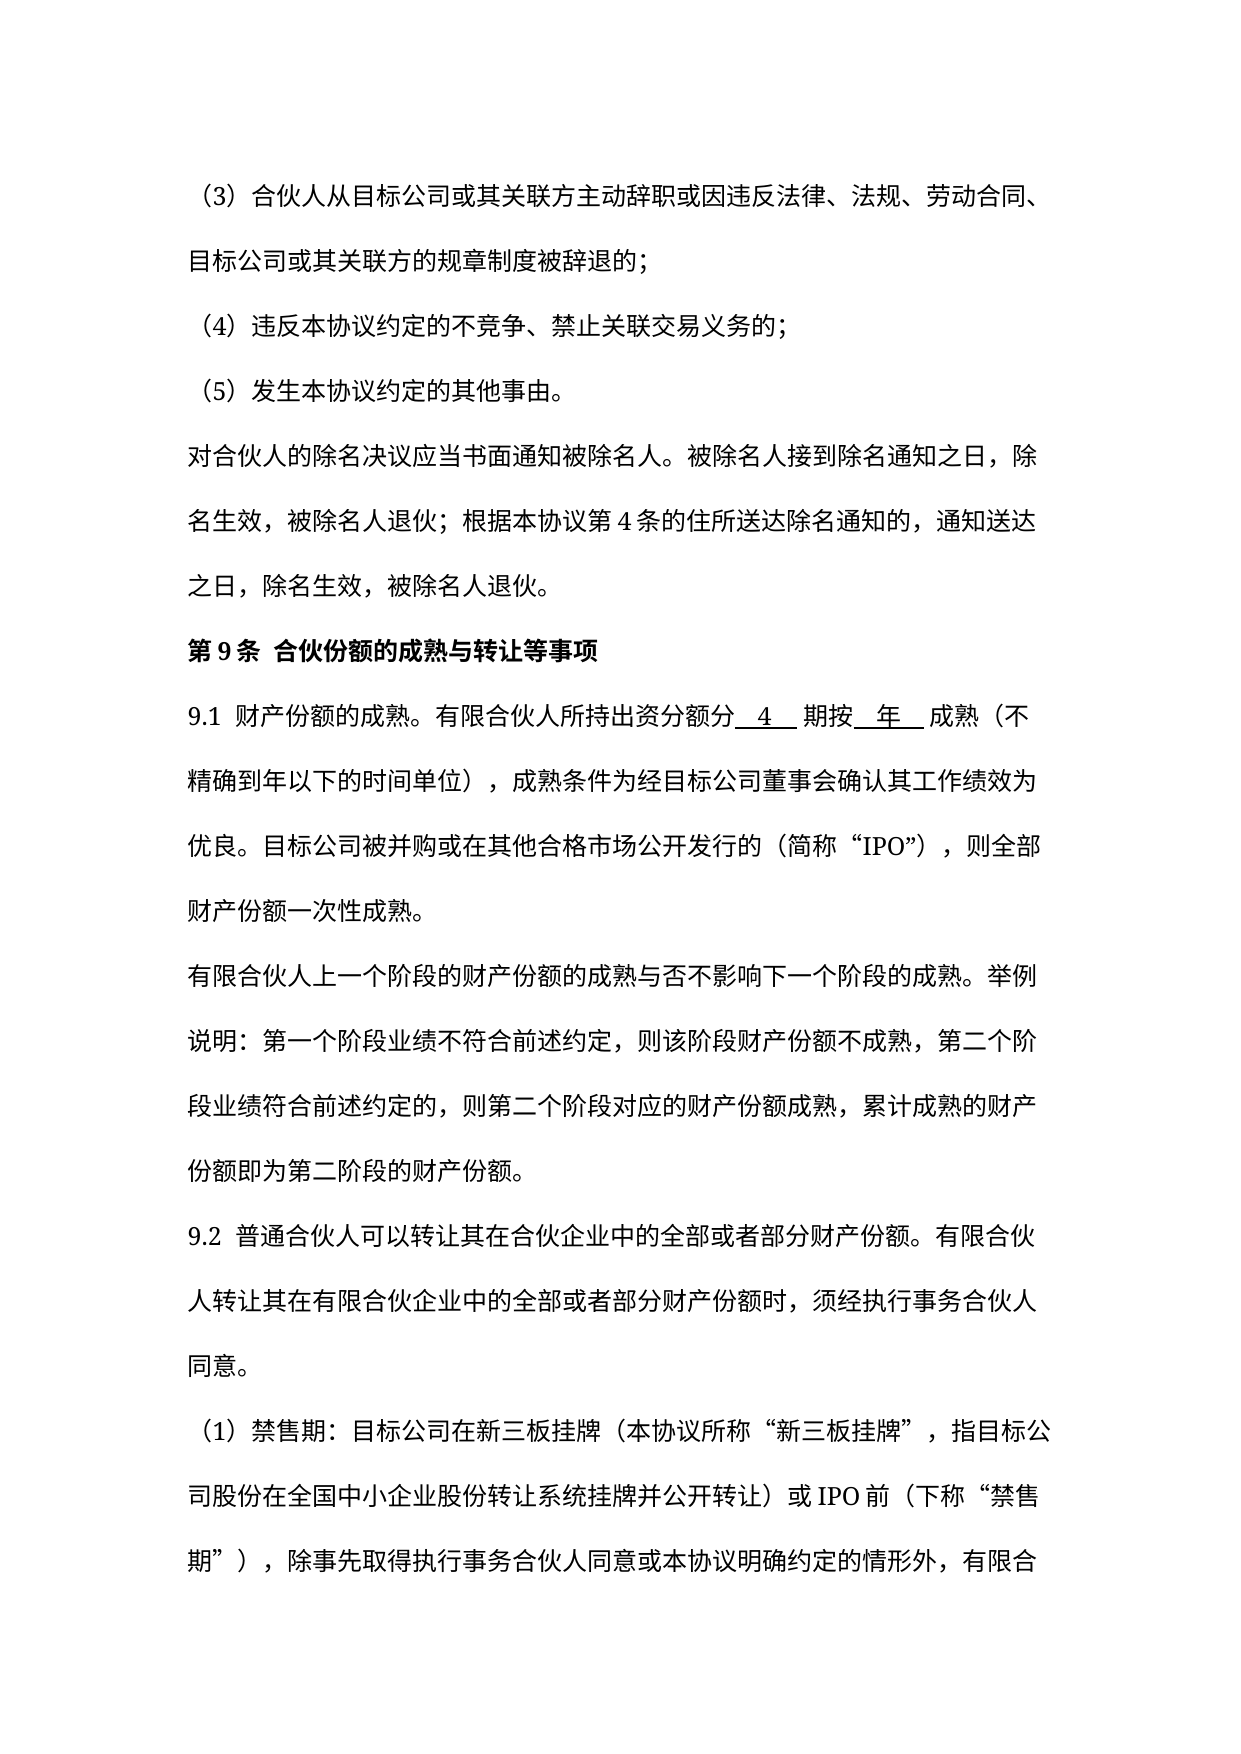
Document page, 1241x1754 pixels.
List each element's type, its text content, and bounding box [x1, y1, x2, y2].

text 对合伙人的除名决议应当书面通知被除名人。被除名人接到除名通知之日，除名生效，被除名人退伙；根据本协议第4条的住所送达除名通知的，通知送达之日，除名生效，被除名人退伙。 [187, 422, 1053, 617]
text （3）合伙人从目标公司或其关联方主动辞职或因违反法律、法规、劳动合同、目标公司或其关联方的规章制度被辞退的； [187, 162, 1053, 292]
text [187, 1397, 1053, 1592]
text 9.2 普通合伙人可以转让其在合伙企业中的全部或者部分财产份额。有限合伙人转让其在有限合伙企业中的全部或者部分财产份额时，须经执行事务合伙人同意。 [187, 1202, 1053, 1397]
text 9.1 财产份额的成熟。有限合伙人所持出资分额分 4 期按 年 成熟（不精确到年以下的时间单位），成熟条件为经目标公司董事会确认其工作绩效为优良。目标公司被并购或在其他合格市场公开发行的（简称“IPO”），则全部财产份额一次性成熟。 [187, 682, 1053, 942]
text 第9条 合伙份额的成熟与转让等事项 [187, 617, 1053, 682]
text （5）发生本协议约定的其他事由。 [187, 357, 1053, 422]
text 有限合伙人上一个阶段的财产份额的成熟与否不影响下一个阶段的成熟。举例说明：第一个阶段业绩不符合前述约定，则该阶段财产份额不成熟，第二个阶段业绩符合前述约定的，则第二个阶段对应的财产份额成熟，累计成熟的财产份额即为第二阶段的财产份额。 [187, 942, 1053, 1202]
text （4）违反本协议约定的不竞争、禁止关联交易义务的； [187, 292, 1053, 357]
